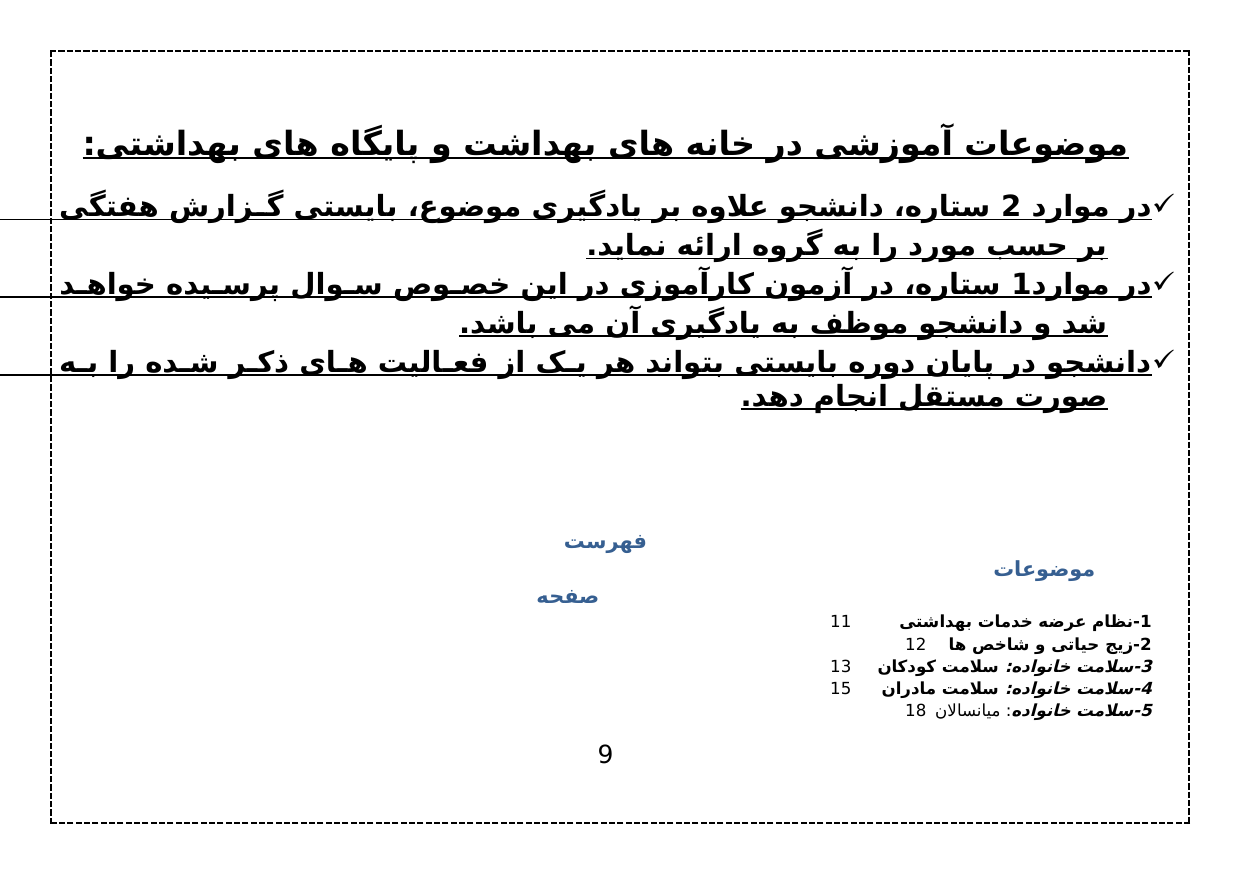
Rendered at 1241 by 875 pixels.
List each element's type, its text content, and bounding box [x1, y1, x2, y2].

list در موارد 2 ستاره، دانشجو علاوه بر یادگیری موضوع، بایستی گزارش هفتگی بر حسب مورد را به گروه ارائه نماید. [59, 189, 1152, 219]
list دانشجو در پایان دوره بایستی بتواند هر یک از فعالیت های ذکر شده را به صورت مستقل انجام دهد. [59, 376, 1152, 413]
text موضوعات آموزشی در خانه های بهداشت و پایگاه های بهداشتی: [59, 124, 1152, 163]
list در موارد1 ستاره، در آزمون کارآموزی در این خصوص سوال پرسیده خواهد شد و دانشجو موظف به یادگیری آن می باشد. [59, 298, 1152, 340]
list دانشجو در پایان دوره بایستی بتواند هر یک از فعالیت های ذکر شده را به صورت مستقل انجام دهد. [59, 345, 1152, 374]
list در موارد1 ستاره، در آزمون کارآموزی در این خصوص سوال پرسیده خواهد شد و دانشجو موظف به یادگیری آن می باشد. [59, 267, 1152, 296]
list در موارد 2 ستاره، دانشجو علاوه بر یادگیری موضوع، بایستی گزارش هفتگی بر حسب مورد را به گروه ارائه نماید. [59, 220, 1152, 262]
